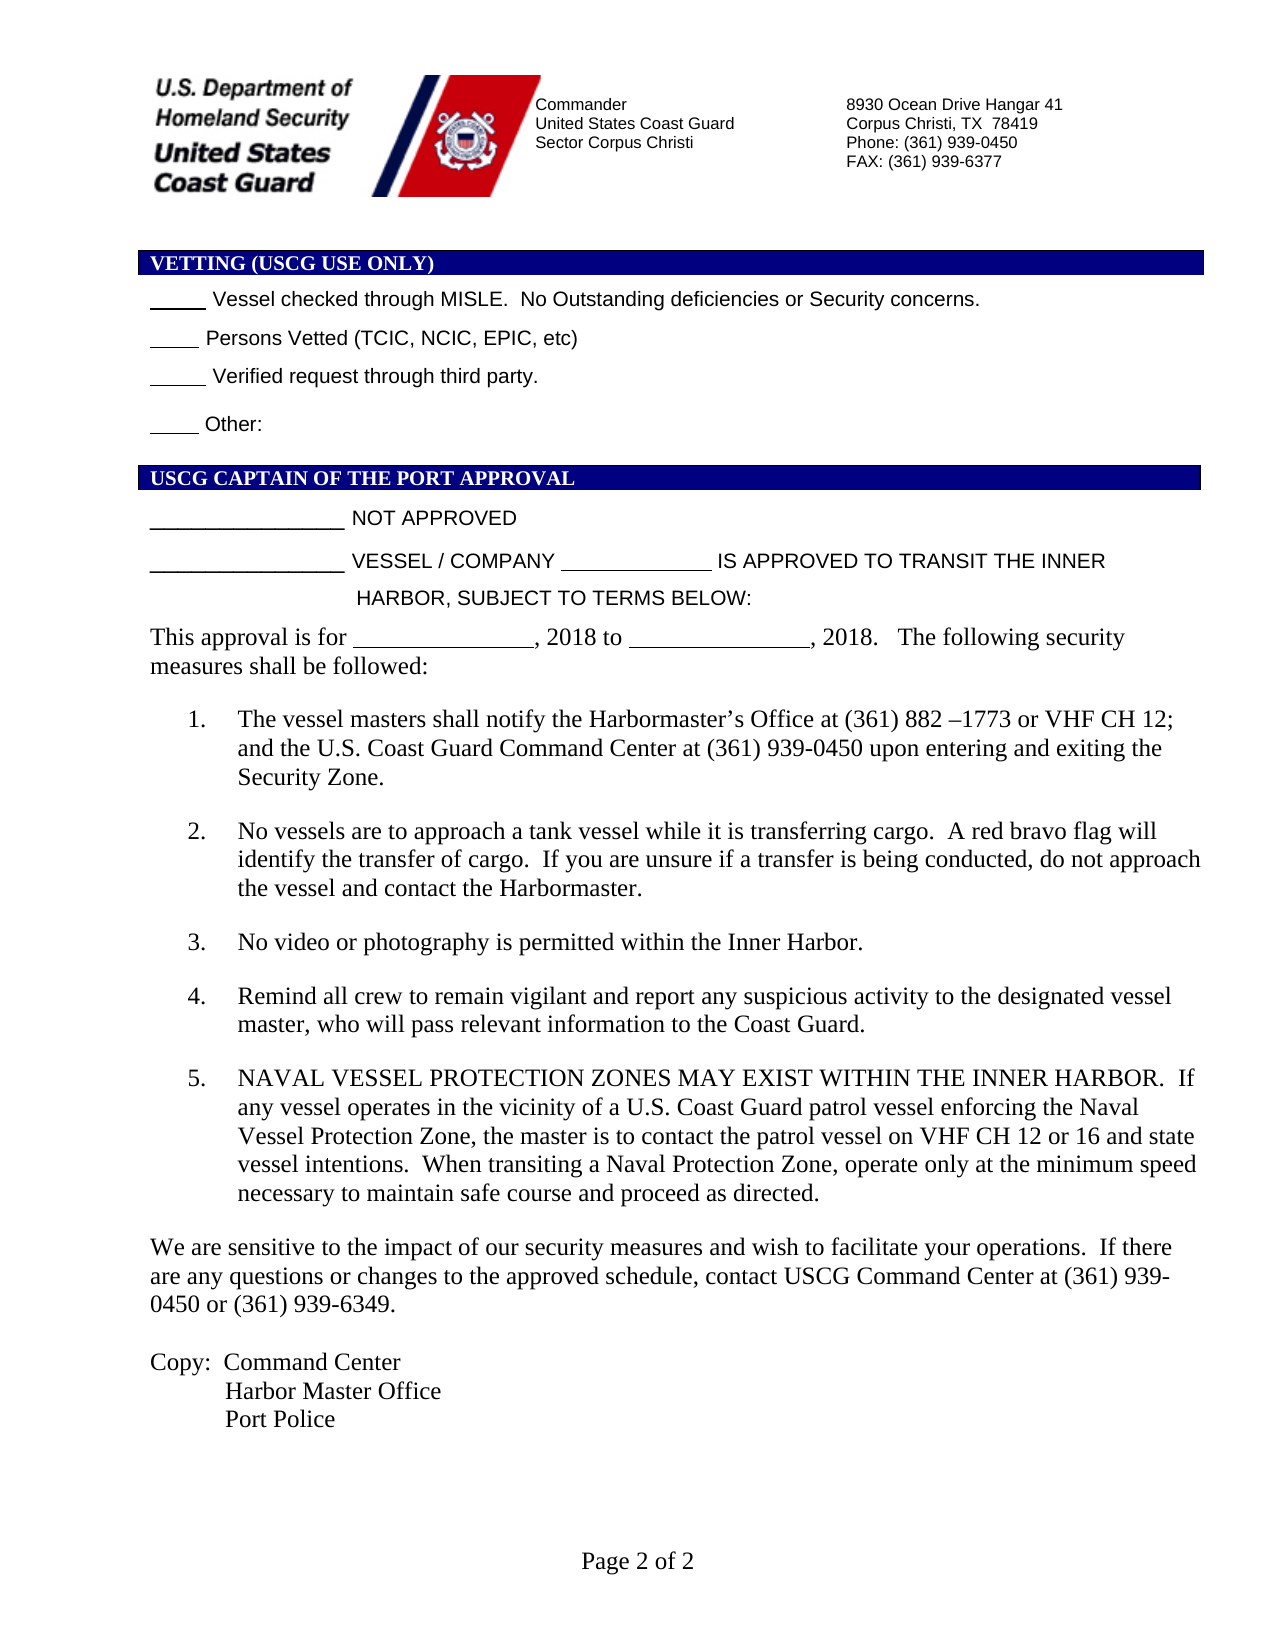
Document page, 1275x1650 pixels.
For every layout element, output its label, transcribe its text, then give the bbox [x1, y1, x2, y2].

picture [150, 75, 541, 197]
table_cell ______________ NOT APPROVED ______________ VESSEL / COMPANY IS APPROVED TO TRANSIT THE INNER HARBOR, SUBJECT TO TERMS BELOW: This approval is for , 2018 to , 2018. The following security measures shall be followed: The vessel masters shall notify the Harbormaster’s Office at (361) 882 –1773 or VHF CH 12; and the U.S. Coast Guard Command Center at (361) 939-0450 upon entering and exiting the Security Zone. No vessels are to approach a tank vessel while it is transferring cargo. A red bravo flag will identify the transfer of cargo. If you are unsure if a transfer is being conducted, do not approach the vessel and contact the Harbormaster. No video or photography is permitted within the . Remind all crew to remain vigilant and report any suspicious activity to the designated vessel master, who will pass relevant information to the Coast Guard. NAVAL VESSEL PROTECTION ZONES MAY EXIST WITHIN THE . If any vessel operates in the vicinity of a U.S. Coast Guard patrol vessel enforcing the Naval Vessel Protection Zone, the master is to contact the patrol vessel on VHF CH 12 or 16 and state vessel intentions. When transiting a Naval Protection Zone, operate only at the minimum speed necessary to maintain safe course and proceed as directed. We are sensitive to the impact of our security measures and wish to facilitate your operations. If there are any questions or changes to the approved schedule, contact USCG Command Center at (361) 939-0450 or (361) 939-6349. Copy: Harbor Master Office Port Police [139, 490, 1200, 1433]
table_header VETTING (USCG USE ONLY) [139, 251, 1203, 275]
table_cell Vessel checked through MISLE. No Outstanding deficiencies or Security concerns. Persons Vetted (TCIC, NCIC, EPIC, etc) Verified request through third party. Other: [139, 275, 1204, 436]
table_header USCG CAPTAIN OF THE PORT APPROVAL [139, 466, 1199, 490]
